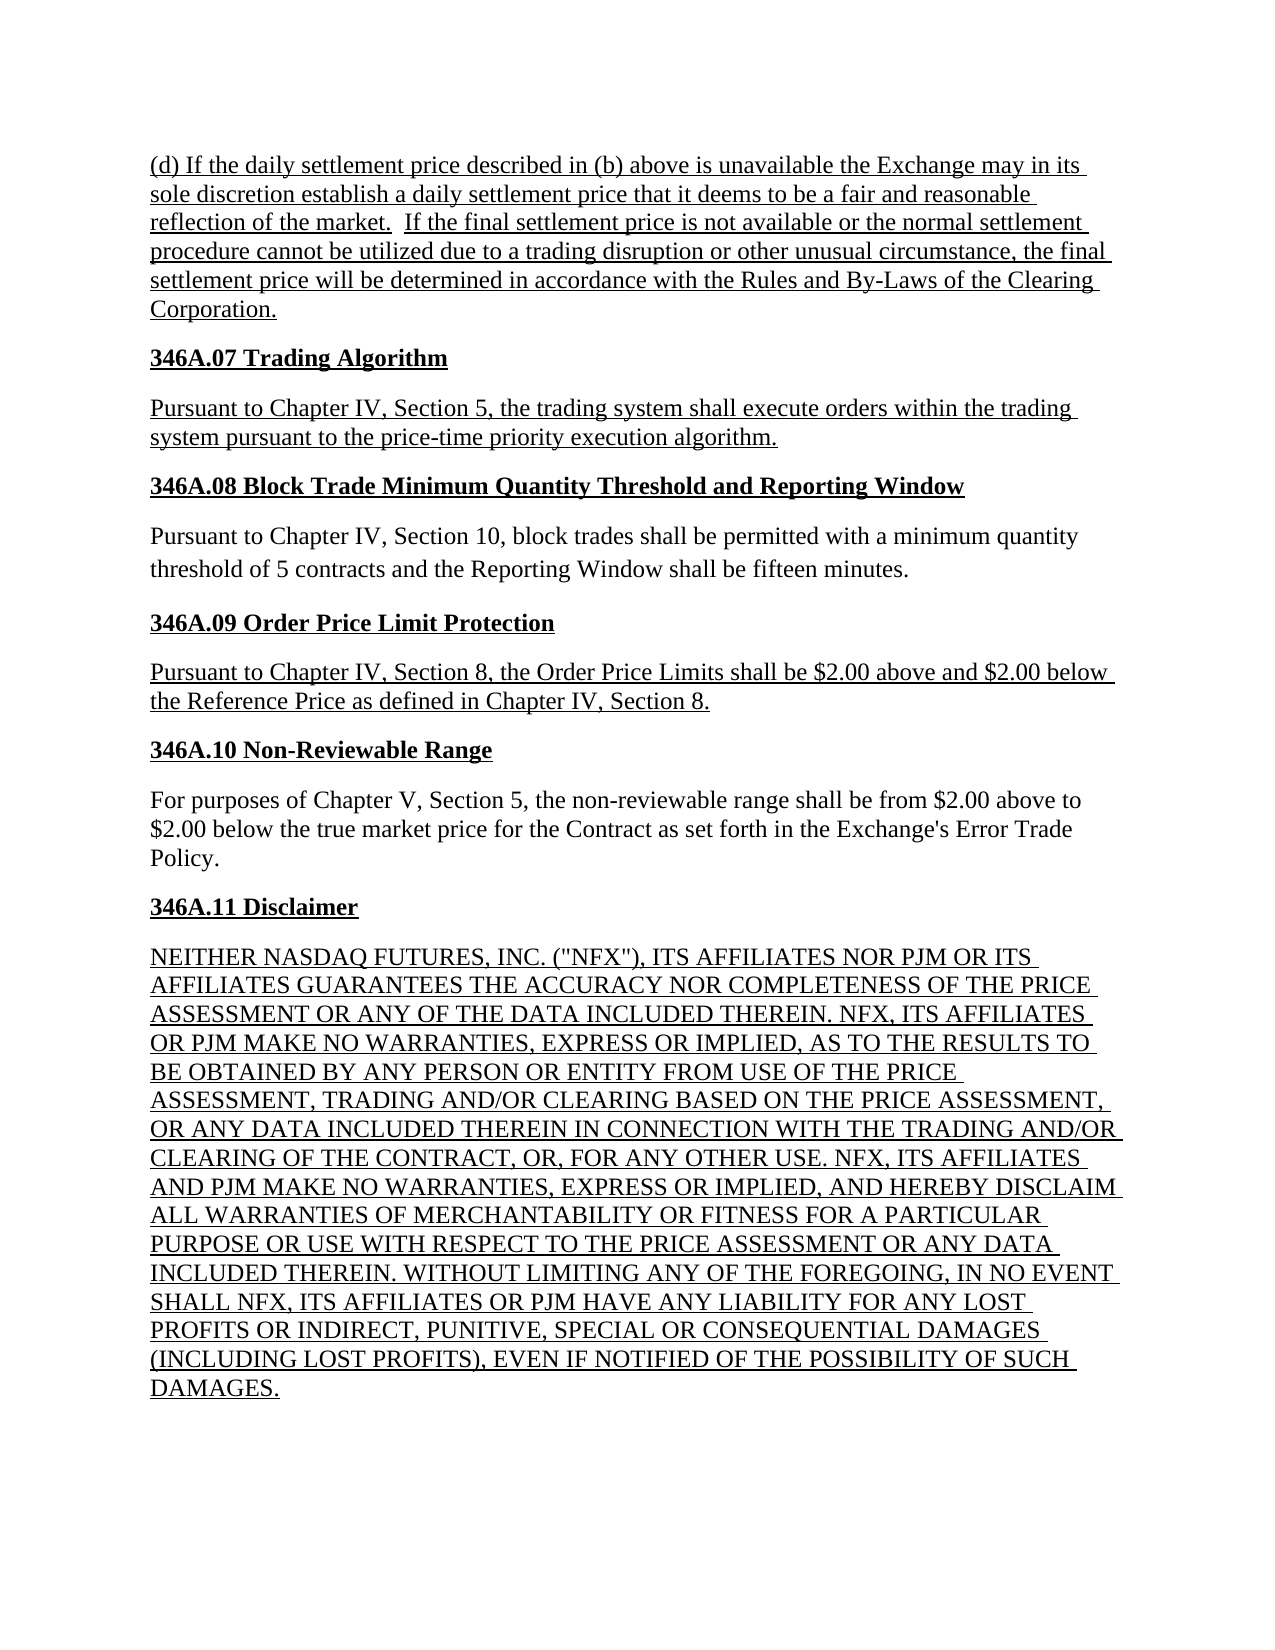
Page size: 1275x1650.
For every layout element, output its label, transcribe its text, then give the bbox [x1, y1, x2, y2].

text 346A.10 Non-Reviewable Range [150, 736, 1125, 764]
text 346A.11 Disclaimer [150, 892, 1125, 921]
text For purposes of Chapter V, Section 5, the non-reviewable range shall be from $2.00 above to $2.00 below the true market price for the Contract as set forth in the Exchange's Error Trade Policy. [150, 785, 1125, 871]
text 346A.08 Block Trade Minimum Quantity Threshold and Reporting Window [150, 471, 1125, 500]
text 346A.09 Order Price Limit Protection [150, 608, 1125, 636]
text NEITHER NASDAQ FUTURES, INC. ("NFX"), ITS AFFILIATES NOR PJM OR ITS AFFILIATES GUARANTEES THE ACCURACY NOR COMPLETENESS OF THE PRICE ASSESSMENT OR ANY OF THE DATA INCLUDED THEREIN. NFX, ITS AFFILIATES OR PJM MAKE NO WARRANTIES, EXPRESS OR IMPLIED, AS TO THE RESULTS TO BE OBTAINED BY ANY PERSON OR ENTITY FROM USE OF THE PRICE ASSESSMENT, TRADING AND/OR CLEARING BASED ON THE PRICE ASSESSMENT, OR ANY DATA INCLUDED THEREIN IN CONNECTION WITH THE TRADING AND/OR CLEARING OF THE CONTRACT, OR, FOR ANY OTHER USE. NFX, ITS AFFILIATES AND PJM MAKE NO WARRANTIES, EXPRESS OR IMPLIED, AND HEREBY DISCLAIM ALL WARRANTIES OF MERCHANTABILITY OR FITNESS FOR A PARTICULAR PURPOSE OR USE WITH RESPECT TO THE PRICE ASSESSMENT OR ANY DATA INCLUDED THEREIN. WITHOUT LIMITING ANY OF THE FOREGOING, IN NO EVENT SHALL NFX, ITS AFFILIATES OR PJM HAVE ANY LIABILITY FOR ANY LOST PROFITS OR INDIRECT, PUNITIVE, SPECIAL OR CONSEQUENTIAL DAMAGES (INCLUDING LOST PROFITS), EVEN IF NOTIFIED OF THE POSSIBILITY OF SUCH DAMAGES. [150, 942, 1125, 1402]
text Pursuant to Chapter IV, Section 10, block trades shall be permitted with a minimum quantity threshold of 5 contracts and the Reporting Window shall be fifteen minutes. [150, 521, 1125, 583]
text 346A.07 Trading Algorithm [150, 343, 1125, 372]
text Pursuant to Chapter IV, Section 8, the Order Price Limits shall be $2.00 above and $2.00 below the Reference Price as defined in Chapter IV, Section 8. [150, 657, 1125, 715]
text (d) If the daily settlement price described in (b) above is unavailable the Exchange may in its sole discretion establish a daily settlement price that it deems to be a fair and reasonable reflection of the market. If the final settlement price is not available or the normal settlement procedure cannot be utilized due to a trading disruption or other unusual circumstance, the final settlement price will be determined in accordance with the Rules and By-Laws of the Clearing Corporation. [150, 150, 1125, 322]
text Pursuant to Chapter IV, Section 5, the trading system shall execute orders within the trading system pursuant to the price-time priority execution algorithm. [150, 393, 1125, 450]
